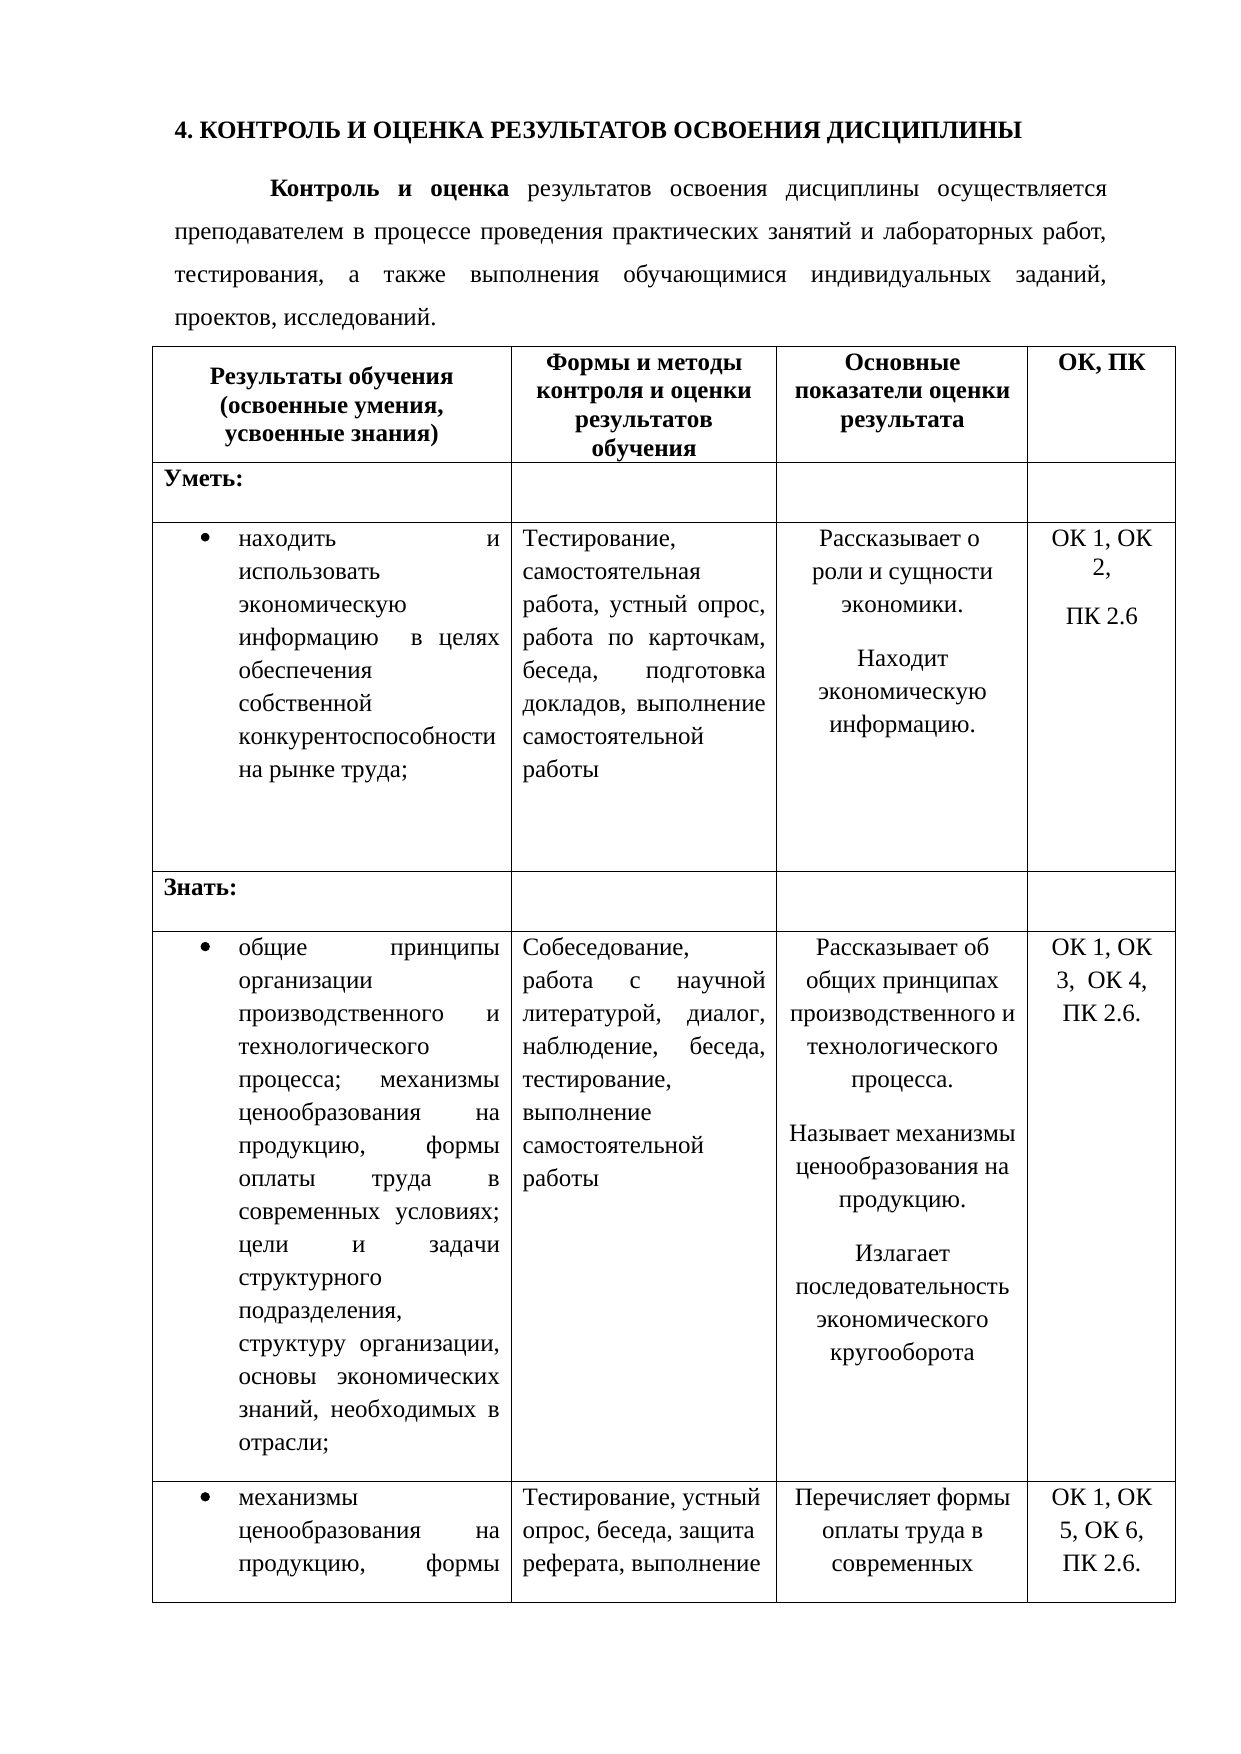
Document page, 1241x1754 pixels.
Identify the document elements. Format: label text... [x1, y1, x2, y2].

table_header Результаты обучения (освоенные умения, усвоенные знания) [153, 347, 511, 462]
table_cell [777, 872, 1027, 931]
table_cell Тестирование, самостоятельная работа, устный опрос, работа по карточкам, беседа, подготовка докладов, выполнение самостоятельной работы [512, 523, 776, 871]
table_cell Собеседование, работа с научной литературой, диалог, наблюдение, беседа, тестирование, выполнение самостоятельной работы [512, 932, 776, 1481]
table_cell общие принципы организации производственного и технологического процесса; механизмы ценообразования на продукцию, формы оплаты труда в современных условиях; цели и задачи структурного подразделения, структуру организации, основы экономических знаний, необходимых в отрасли; [153, 932, 511, 1481]
table_header ОК, ПК [1028, 347, 1175, 462]
table_cell Уметь: [153, 463, 511, 522]
table_cell ОК 1, ОК 3, ОК 4, ПК 2.6. [1028, 932, 1175, 1481]
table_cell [777, 1482, 1027, 1602]
table_cell [1028, 872, 1175, 931]
table_cell [777, 463, 1027, 522]
table_cell [512, 463, 776, 522]
table_cell Знать: [153, 872, 511, 931]
table_header Основные показатели оценки результата [777, 347, 1027, 462]
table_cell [1028, 1482, 1175, 1602]
subtitle 4. Контроль и оценка результатов освоения Дисциплины [174, 116, 1107, 144]
table_cell ОК 1, ОК 2, ПК 2.6 [1028, 523, 1175, 871]
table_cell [512, 1482, 776, 1602]
table_cell Рассказывает об общих принципах производственного и технологического процесса. Называет механизмы ценообразования на продукцию. Излагает последовательность экономического кругооборота [777, 932, 1027, 1481]
table_cell [1028, 463, 1175, 522]
table_cell находить и использовать экономическую информацию в целях обеспечения собственной конкурентоспособности на рынке труда; [153, 523, 511, 871]
subtitle Контроль и оценка результатов освоения дисциплины осуществляется преподавателем в процессе проведения практических занятий и лабораторных работ, тестирования, а также выполнения обучающимися индивидуальных заданий, проектов, исследований. [174, 173, 1107, 331]
table_cell Рассказывает о роли и сущности экономики. Находит экономическую информацию. [777, 523, 1027, 871]
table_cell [153, 1482, 511, 1602]
table_header Формы и методы контроля и оценки результатов обучения [512, 347, 776, 462]
table_cell [512, 872, 776, 931]
